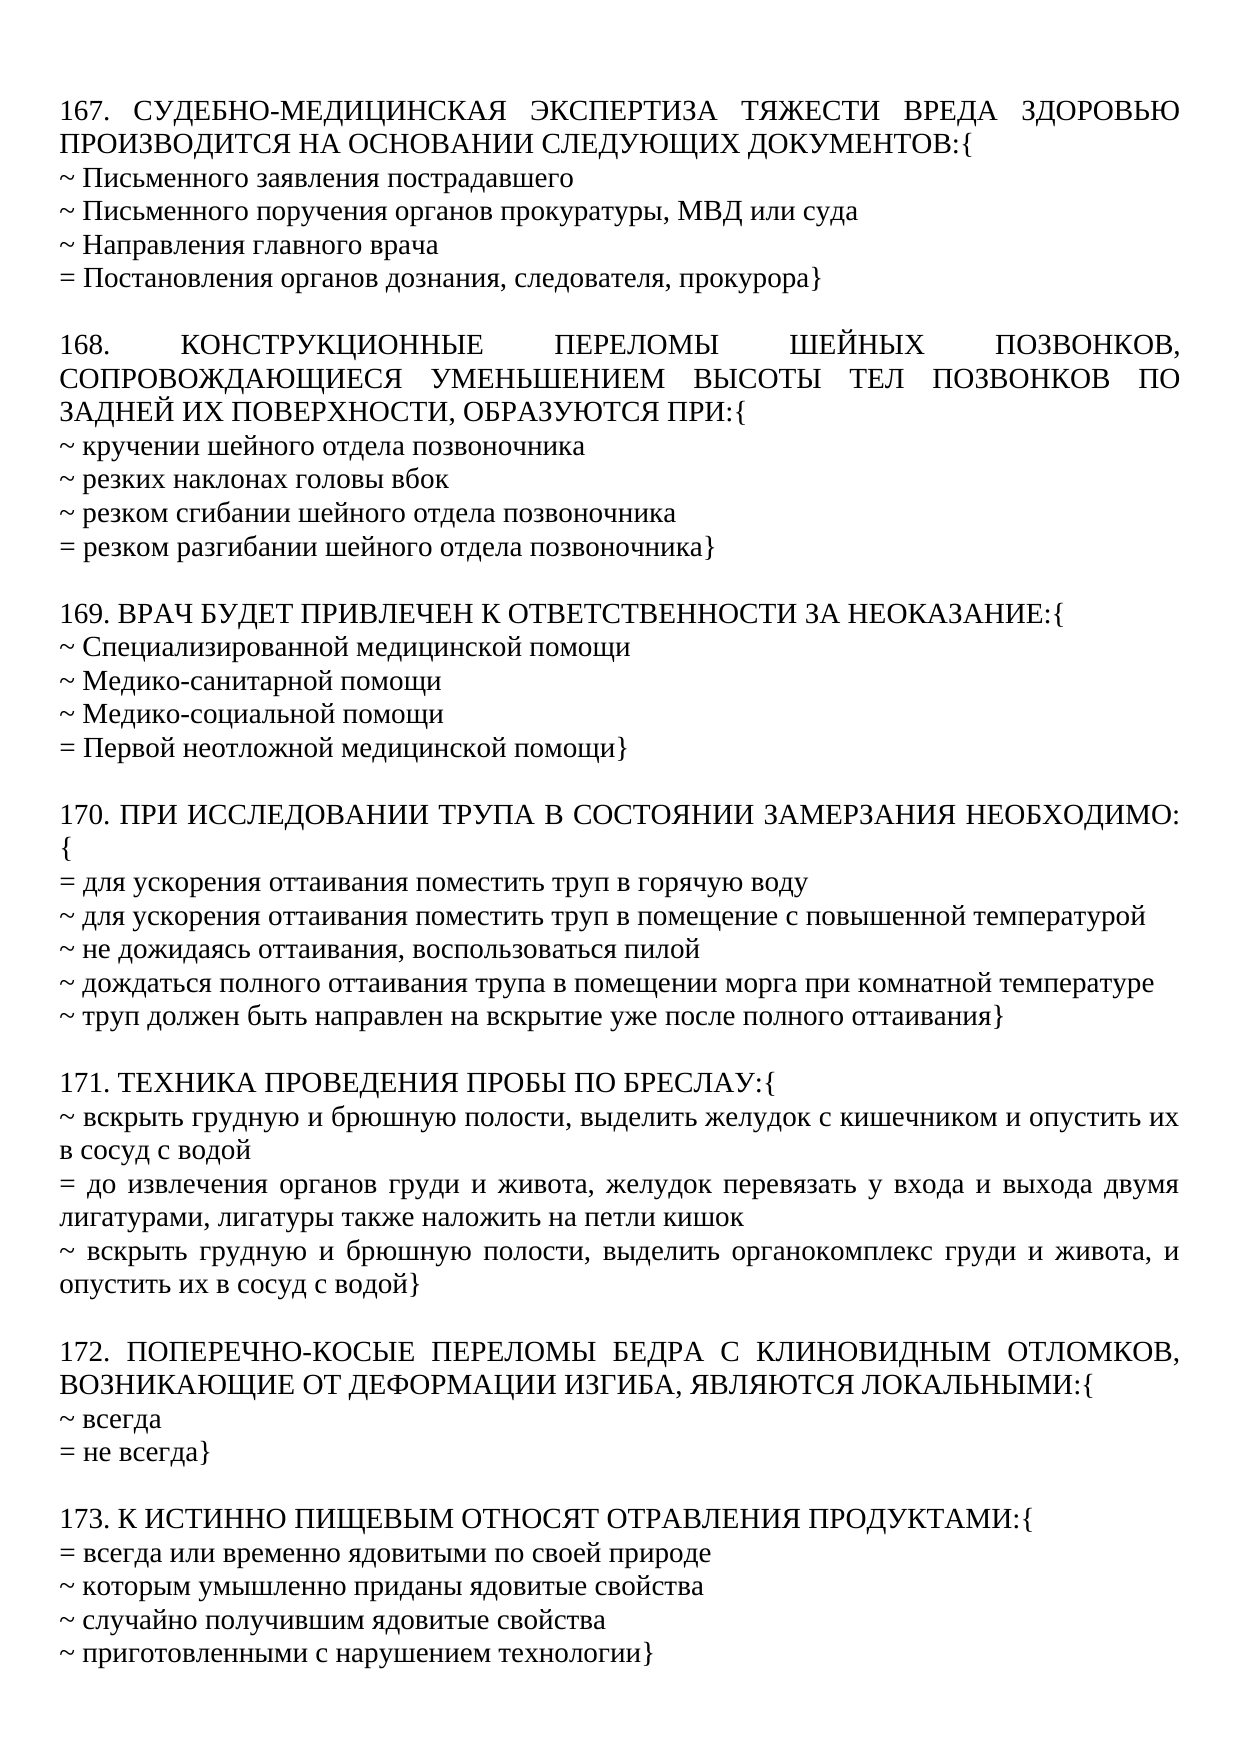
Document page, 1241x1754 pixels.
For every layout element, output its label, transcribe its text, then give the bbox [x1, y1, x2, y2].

text ~ приготовленными с нарушением технологии} [59, 1636, 1181, 1669]
text ~ труп должен быть направлен на вскрытие уже после полного оттаивания} [59, 998, 1181, 1032]
text ~ кручении шейного отдела позвоночника [59, 428, 1181, 462]
text 169. ВРАЧ БУДЕТ ПРИВЛЕЧЕН К ОТВЕТСТВЕННОСТИ ЗА НЕОКАЗАНИЕ:{ [59, 596, 1181, 629]
text ~ вскрыть грудную и брюшную полости, выделить желудок с кишечником и опустить их в сосуд с водой [59, 1099, 1181, 1166]
text = всегда или временно ядовитыми по своей природе [59, 1535, 1181, 1568]
text ~ Медико-социальной помощи [59, 696, 1181, 730]
text ~ для ускорения оттаивания поместить труп в помещение с повышенной температурой [59, 898, 1181, 931]
text 168. КОНСТРУКЦИОННЫЕ ПЕРЕЛОМЫ ШЕЙНЫХ ПОЗВОНКОВ, СОПРОВОЖДАЮЩИЕСЯ УМЕНЬШЕНИЕМ ВЫСОТЫ ТЕЛ ПОЗВОНКОВ ПО ЗАДНЕЙ ИХ ПОВЕРХНОСТИ, ОБРАЗУЮТСЯ ПРИ:{ [59, 327, 1181, 428]
text 170. ПРИ ИССЛЕДОВАНИИ ТРУПА В СОСТОЯНИИ ЗАМЕРЗАНИЯ НЕОБХОДИМО:{ [59, 797, 1181, 864]
text ~ случайно получившим ядовитые свойства [59, 1602, 1181, 1636]
text ~ Специализированной медицинской помощи [59, 629, 1181, 663]
text 173. К ИСТИННО ПИЩЕВЫМ ОТНОСЯТ ОТРАВЛЕНИЯ ПРОДУКТАМИ:{ [59, 1501, 1181, 1535]
text ~ Медико-санитарной помощи [59, 663, 1181, 696]
text ~ которым умышленно приданы ядовитые свойства [59, 1568, 1181, 1602]
text ~ вскрыть грудную и брюшную полости, выделить органокомплекс груди и живота, и опустить их в сосуд с водой} [59, 1233, 1181, 1300]
text = для ускорения оттаивания поместить труп в горячую воду [59, 864, 1181, 898]
text = резком разгибании шейного отдела позвоночника} [59, 529, 1181, 562]
text = Первой неотложной медицинской помощи} [59, 730, 1181, 763]
text ~ Направления главного врача [59, 227, 1181, 260]
text ~ резких наклонах головы вбок [59, 462, 1181, 495]
text 172. ПОПЕРЕЧНО-КОСЫЕ ПЕРЕЛОМЫ БЕДРА С КЛИНОВИДНЫМ ОТЛОМКОВ, ВОЗНИКАЮЩИЕ ОТ ДЕФОРМАЦИИ ИЗГИБА, ЯВЛЯЮТСЯ ЛОКАЛЬНЫМИ:{ [59, 1334, 1181, 1401]
text ~ Письменного заявления пострадавшего [59, 160, 1181, 193]
text ~ дождаться полного оттаивания трупа в помещении морга при комнатной температуре [59, 965, 1181, 998]
text ~ резком сгибании шейного отдела позвоночника [59, 495, 1181, 529]
text = до извлечения органов груди и живота, желудок перевязать у входа и выхода двумя лигатурами, лигатуры также наложить на петли кишок [59, 1166, 1181, 1233]
text 167. СУДЕБНО-МЕДИЦИНСКАЯ ЭКСПЕРТИЗА ТЯЖЕСТИ ВРЕДА ЗДОРОВЬЮ ПРОИЗВОДИТСЯ НА ОСНОВАНИИ СЛЕДУЮЩИХ ДОКУМЕНТОВ:{ [59, 93, 1181, 160]
text 171. ТЕХНИКА ПРОВЕДЕНИЯ ПРОБЫ ПО БРЕСЛАУ:{ [59, 1065, 1181, 1099]
text ~ не дожидаясь оттаивания, воспользоваться пилой [59, 931, 1181, 965]
text = не всегда} [59, 1434, 1181, 1468]
text ~ всегда [59, 1401, 1181, 1434]
text = Постановления органов дознания, следователя, прокурора} [59, 260, 1181, 294]
text ~ Письменного поручения органов прокуратуры, МВД или суда [59, 193, 1181, 227]
